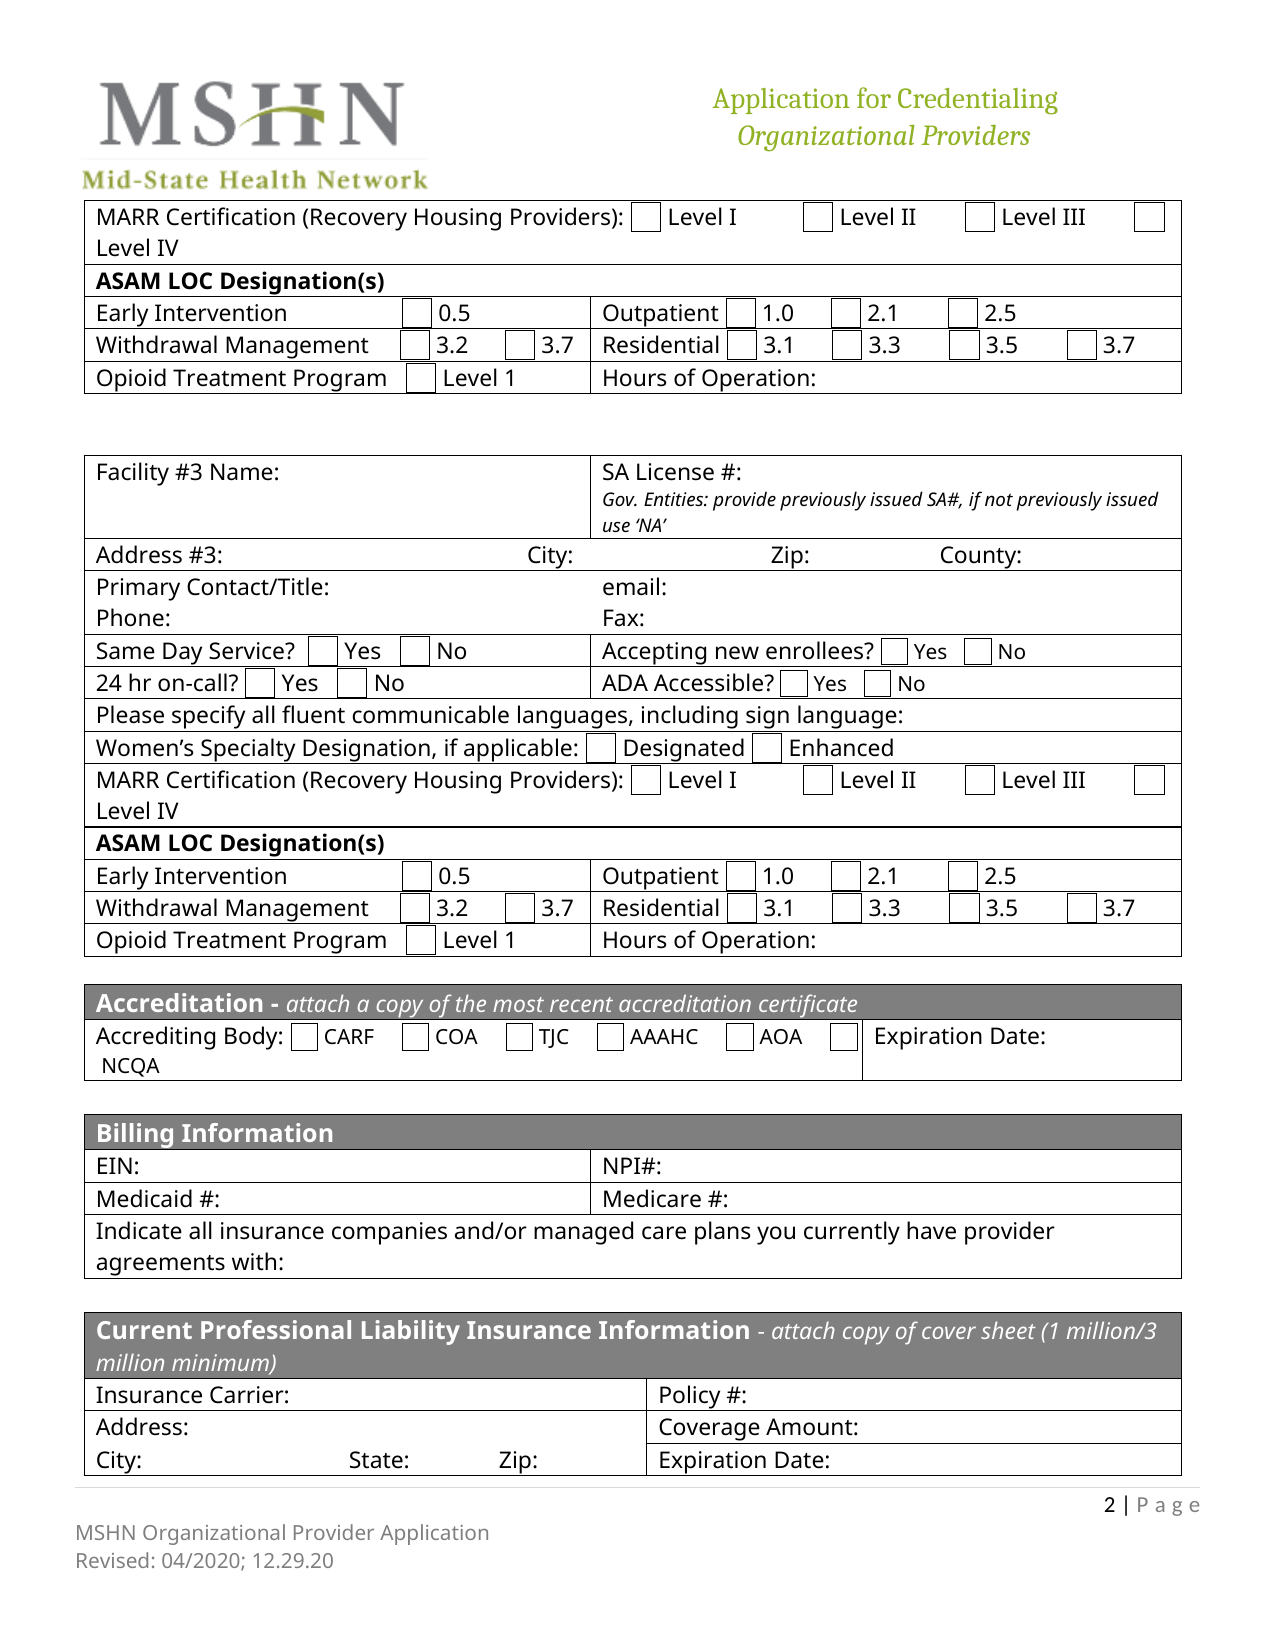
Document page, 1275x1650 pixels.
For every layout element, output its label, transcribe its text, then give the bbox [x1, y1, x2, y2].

table_cell email: [591, 571, 1181, 602]
table_cell Phone: [85, 603, 591, 634]
table_cell Outpatient 1.0 2.1 2.5 [591, 860, 1181, 891]
table_cell Accepting new enrollees? Yes No [591, 635, 1181, 666]
table_cell Expiration Date: [863, 1020, 1181, 1080]
table_cell NPI#: [591, 1150, 1181, 1182]
table_cell ASAM LOC Designation(s) [85, 265, 1181, 296]
table_cell Address: [85, 1411, 646, 1442]
table_cell Early Intervention 0.5 [85, 860, 590, 891]
table_cell Withdrawal Management 3.2 3.7 [85, 892, 590, 923]
table_cell Primary Contact/Title: [85, 571, 591, 602]
table_cell Opioid Treatment Program Level 1 [85, 362, 590, 393]
table_cell Address #3: [85, 539, 516, 570]
table_cell Outpatient 1.0 2.1 2.5 [591, 297, 1181, 328]
table_cell EIN: [85, 1150, 590, 1182]
table_cell City: [516, 539, 759, 570]
table_header SA License #: Gov. Entities: provide previously issued SA#, if not previously issued use ‘NA’ [591, 456, 1181, 538]
table_cell Women’s Specialty Designation, if applicable: Designated Enhanced [85, 732, 1181, 763]
table_cell Opioid Treatment Program Level 1 [85, 924, 590, 956]
table_cell Withdrawal Management 3.2 3.7 [85, 329, 590, 361]
table_cell Residential 3.1 3.3 3.5 3.7 [591, 329, 1181, 361]
table_cell Hours of Operation: [591, 924, 1181, 956]
table_cell Medicaid #: [85, 1183, 590, 1214]
table_cell 24 hr on-call? Yes No [85, 667, 590, 698]
table_cell State: [338, 1443, 487, 1475]
table_cell ASAM LOC Designation(s) [85, 828, 1181, 859]
table_cell County: [928, 539, 1181, 570]
table_header Billing Information [85, 1115, 1181, 1149]
table_cell Residential 3.1 3.3 3.5 3.7 [591, 892, 1181, 923]
table_cell Fax: [591, 603, 1181, 634]
table_cell Medicare #: [591, 1183, 1181, 1214]
table_cell Same Day Service? Yes No [85, 635, 590, 666]
table_cell ADA Accessible? Yes No [591, 667, 1181, 698]
table_cell MARR Certification (Recovery Housing Providers): Level I Level II Level III Level IV [85, 201, 1181, 264]
table_cell Hours of Operation: [591, 362, 1181, 393]
table_cell Coverage Amount: [647, 1411, 1181, 1442]
picture [75, 74, 438, 200]
table_cell Please specify all fluent communicable languages, including sign language: [85, 699, 1181, 731]
table_header Accreditation - attach a copy of the most recent accreditation certificate [85, 985, 1181, 1019]
table_cell Policy #: [647, 1379, 1181, 1410]
table_cell Indicate all insurance companies and/or managed care plans you currently have provider agreements with: [85, 1215, 1181, 1277]
table_cell Early Intervention 0.5 [85, 297, 590, 328]
table_header Current Professional Liability Insurance Information - attach copy of cover sheet (1 million/3 million minimum) [85, 1313, 1181, 1378]
table_cell MARR Certification (Recovery Housing Providers): Level I Level II Level III Level IV [85, 764, 1181, 826]
table_header Facility #3 Name: [85, 456, 590, 538]
table_cell Expiration Date: [647, 1444, 1181, 1475]
table_cell Accrediting Body: CARF COA TJC AAAHC AOA NCQA [85, 1020, 862, 1080]
table_cell Zip: [488, 1443, 646, 1475]
table_cell Zip: [759, 539, 928, 570]
table_cell City: [85, 1443, 337, 1475]
table_cell Insurance Carrier: [85, 1379, 646, 1410]
